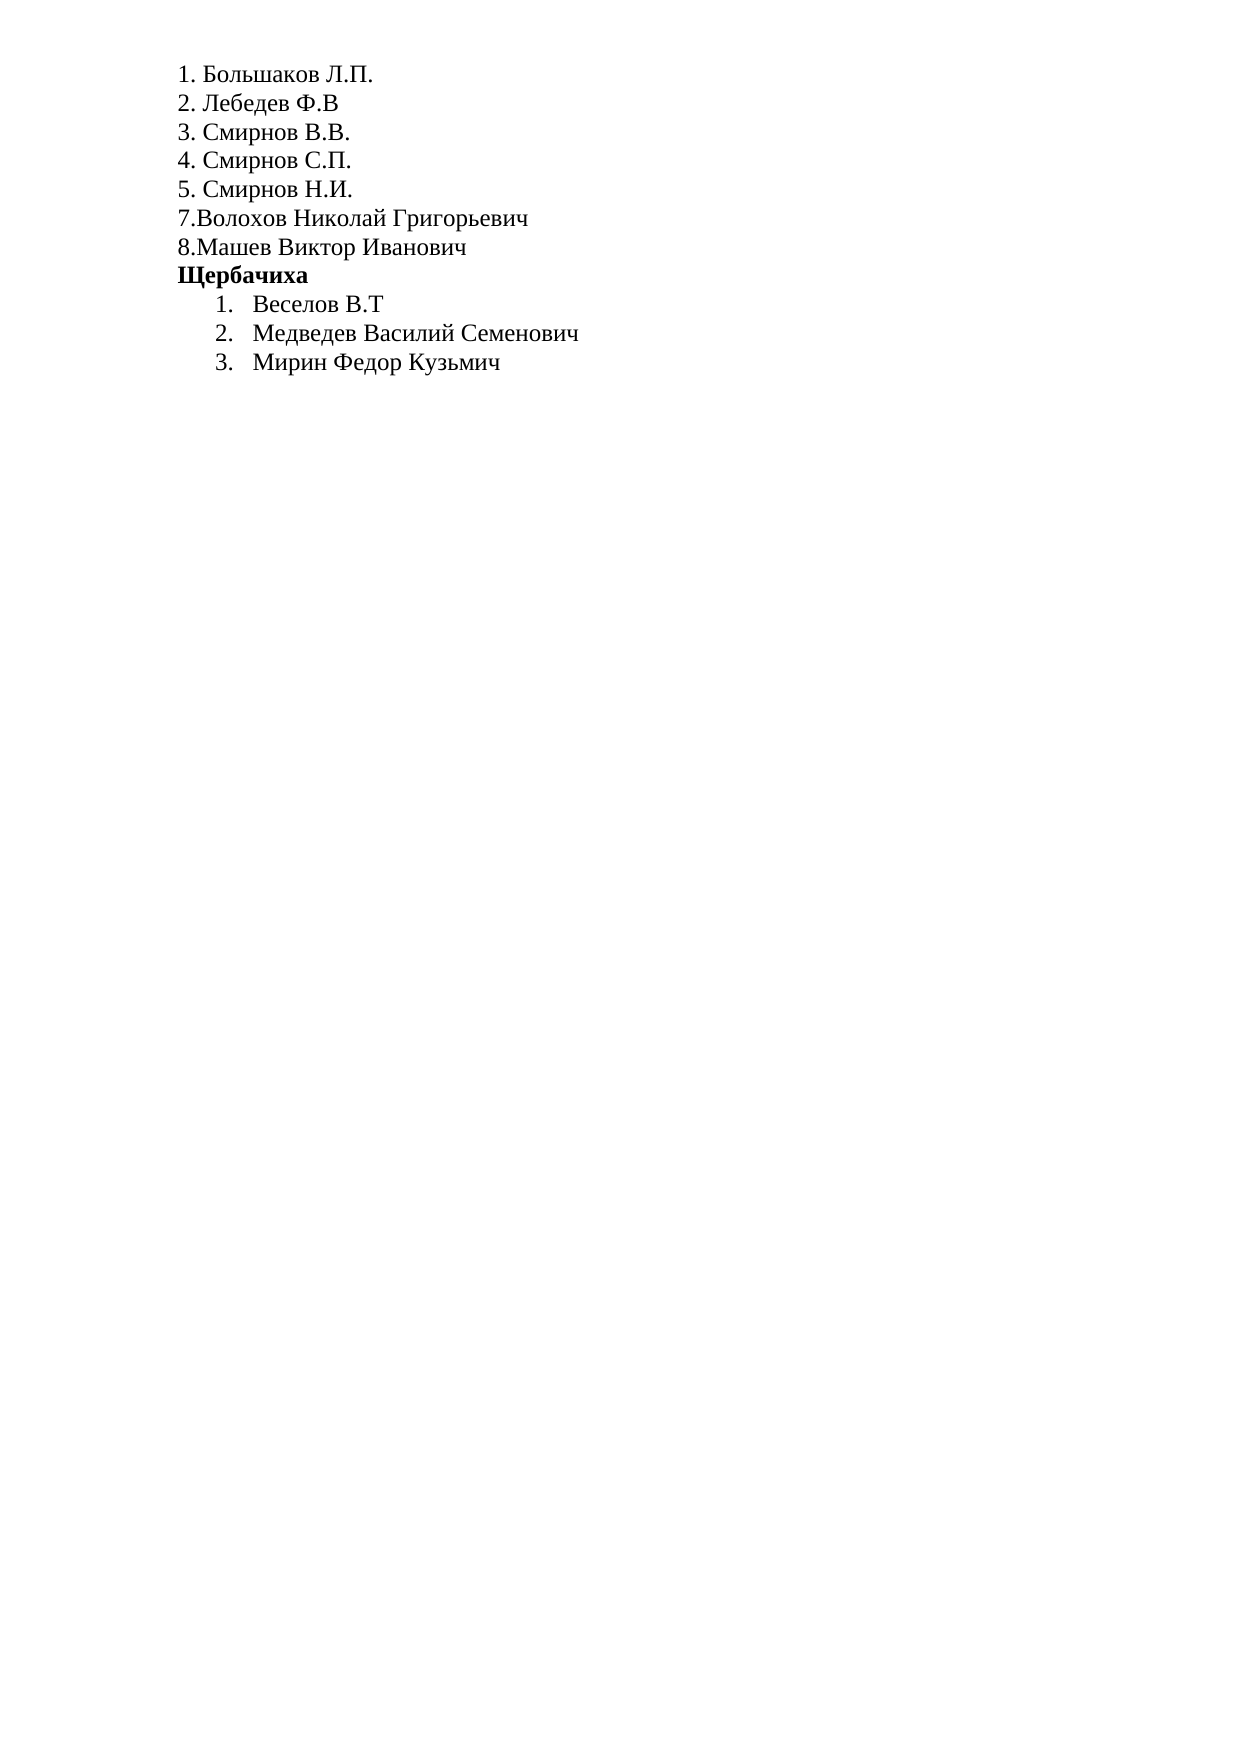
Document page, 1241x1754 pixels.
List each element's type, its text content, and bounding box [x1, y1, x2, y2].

text 4. Смирнов С.П. [177, 145, 1152, 174]
text 2. Лебедев Ф.В [177, 88, 1152, 117]
list Мирин Федор Кузьмич [215, 347, 1152, 375]
text 8.Машев Виктор Иванович [177, 232, 1152, 260]
list Медведев Василий Семенович [215, 318, 1152, 347]
text 5. Смирнов Н.И. [177, 174, 1152, 203]
text 1. Большаков Л.П. [177, 59, 1152, 88]
text Щербачиха [177, 260, 1152, 289]
text 3. Смирнов В.В. [177, 117, 1152, 145]
text 7.Волохов Николай Григорьевич [177, 203, 1152, 232]
list Веселов В.Т [215, 289, 1152, 318]
